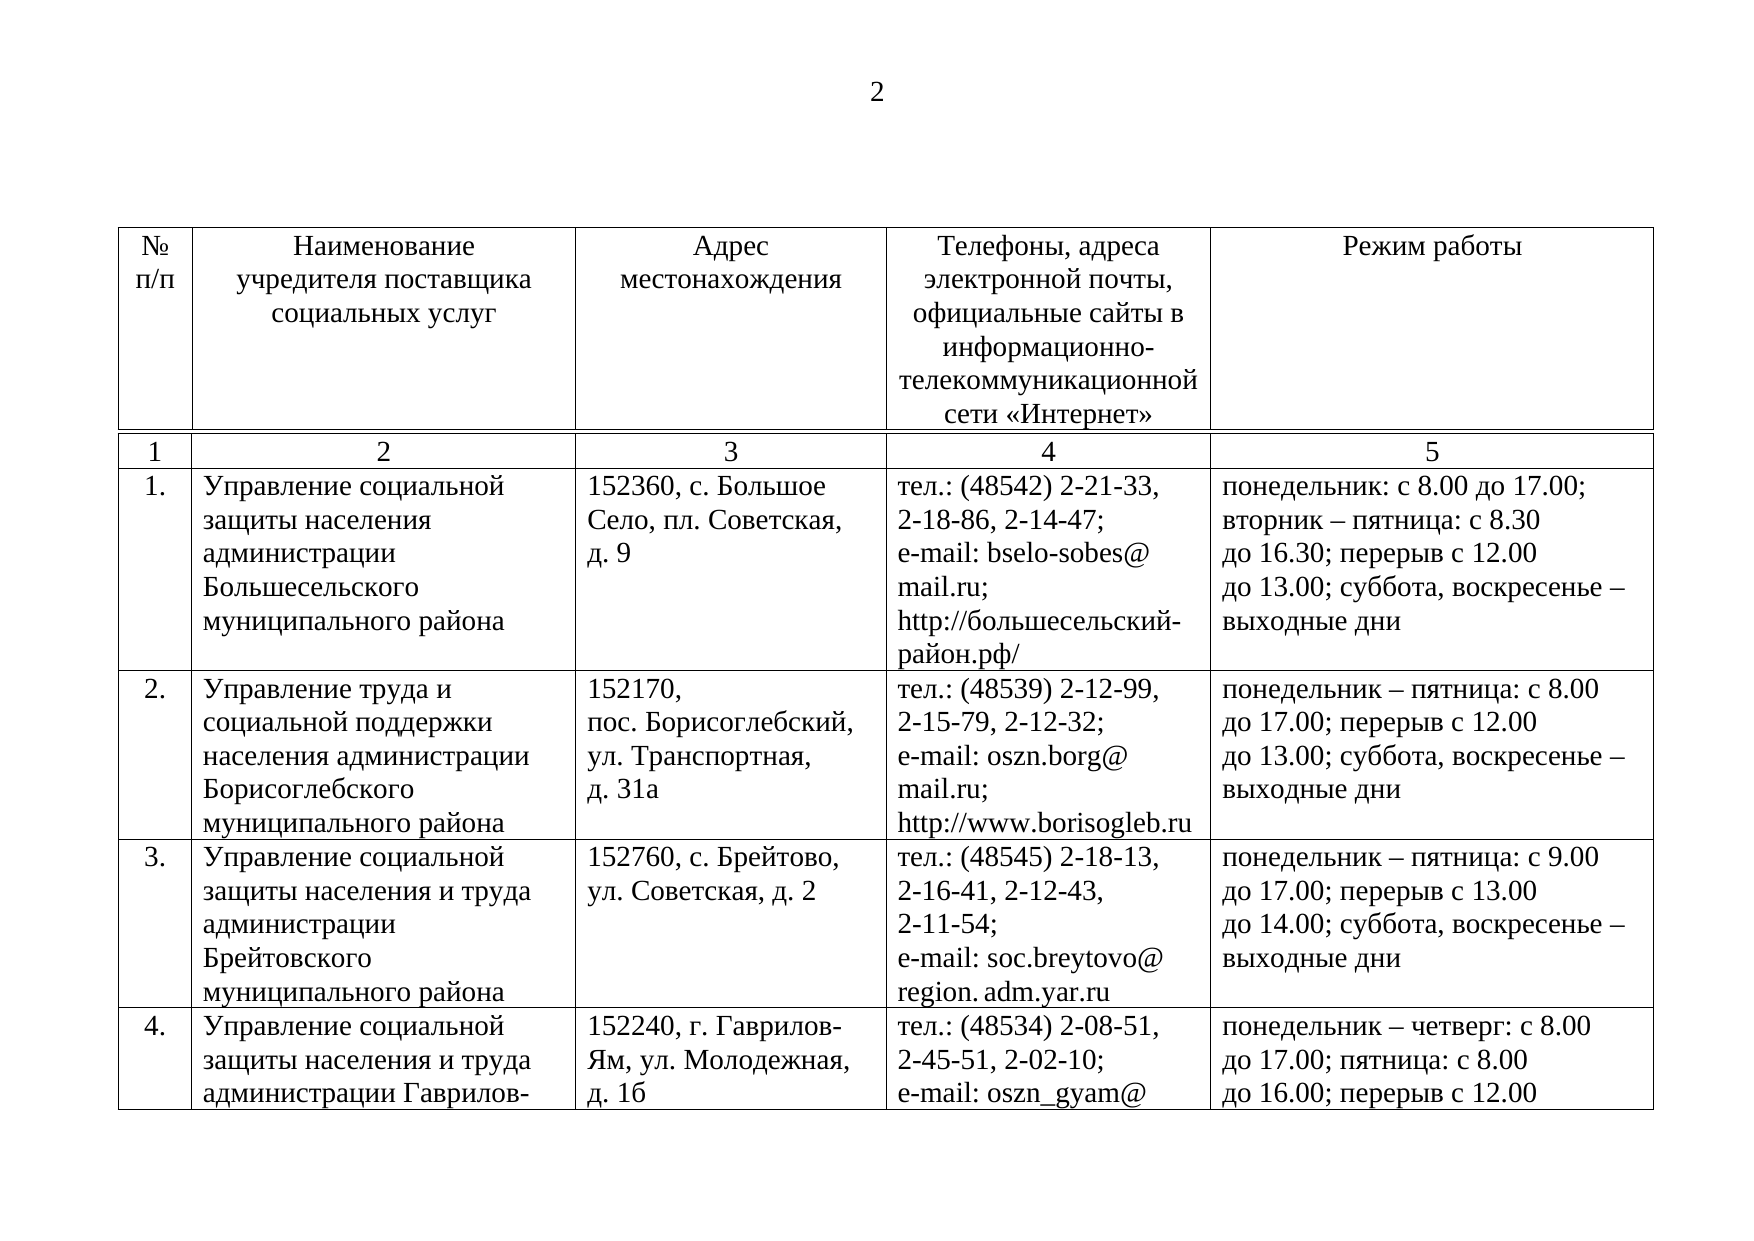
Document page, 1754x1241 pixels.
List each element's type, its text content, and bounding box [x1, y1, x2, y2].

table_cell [192, 1008, 575, 1109]
table_header 2 [192, 434, 575, 467]
table_header Телефоны, адреса электронной почты, официальные сайты в информационно-телекоммуникационной сети «Интернет» [887, 228, 1210, 429]
table_cell понедельник – пятница: с 9.00 до 17.00; перерыв с 13.00 до 14.00; суббота, воскресенье – выходные дни [1211, 840, 1653, 1007]
table_cell понедельник: с 8.00 до 17.00; вторник – пятница: с 8.30 до 16.30; перерыв с 12.00 до 13.00; суббота, воскресенье – выходные дни [1211, 469, 1653, 670]
table_cell Управление труда и социальной поддержки населения администрации Борисоглебского муниципального района [192, 671, 575, 838]
table_cell 1. [119, 469, 191, 670]
table_cell Управление социальной защиты населения и труда администрации Брейтовского муниципального района [192, 840, 575, 1007]
table_cell 3. [119, 840, 191, 1007]
table_header Режим работы [1211, 228, 1653, 429]
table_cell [1211, 1008, 1653, 1109]
table_cell понедельник – пятница: с 8.00 до 17.00; перерыв с 12.00 до 13.00; суббота, воскресенье – выходные дни [1211, 671, 1653, 838]
table_header 4 [887, 434, 1210, 467]
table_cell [576, 1008, 886, 1109]
table_header Адрес местонахождения [576, 228, 886, 429]
table_header 5 [1211, 434, 1653, 467]
table_cell 2. [119, 671, 191, 838]
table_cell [887, 1008, 1210, 1109]
table_cell 152760, с. Брейтово, ул. Советская, д. 2 [576, 840, 886, 1007]
table_header 1 [119, 434, 191, 467]
table_cell тел.: (48542) 2-21-33, 2-18-86, 2-14-47; e-mail: bselo-sobes@ mail.ru; http://большесельский-район.рф/ [887, 469, 1210, 670]
table_cell Управление социальной защиты населения администрации Большесельского муниципального района [192, 469, 575, 670]
table_header 3 [576, 434, 886, 467]
table_cell 4. [119, 1008, 191, 1109]
table_header Наименование учредителя поставщика социальных услуг [193, 228, 575, 429]
table_cell тел.: (48539) 2-12-99, 2-15-79, 2-12-32; e-mail: oszn.borg@ mail.ru; http://www.borisogleb.ru [887, 671, 1210, 838]
table_cell 152360, с. Большое Село, пл. Советская, д. 9 [576, 469, 886, 670]
table_cell тел.: (48545) 2-18-13, 2-16-41, 2-12-43, 2-11-54; e-mail: soc.breytovo@ region. adm.yar.ru [887, 840, 1210, 1007]
table_header № п/п [119, 228, 192, 429]
table_cell 152170, пос. Борисоглебский, ул. Транспортная, д. 31а [576, 671, 886, 838]
